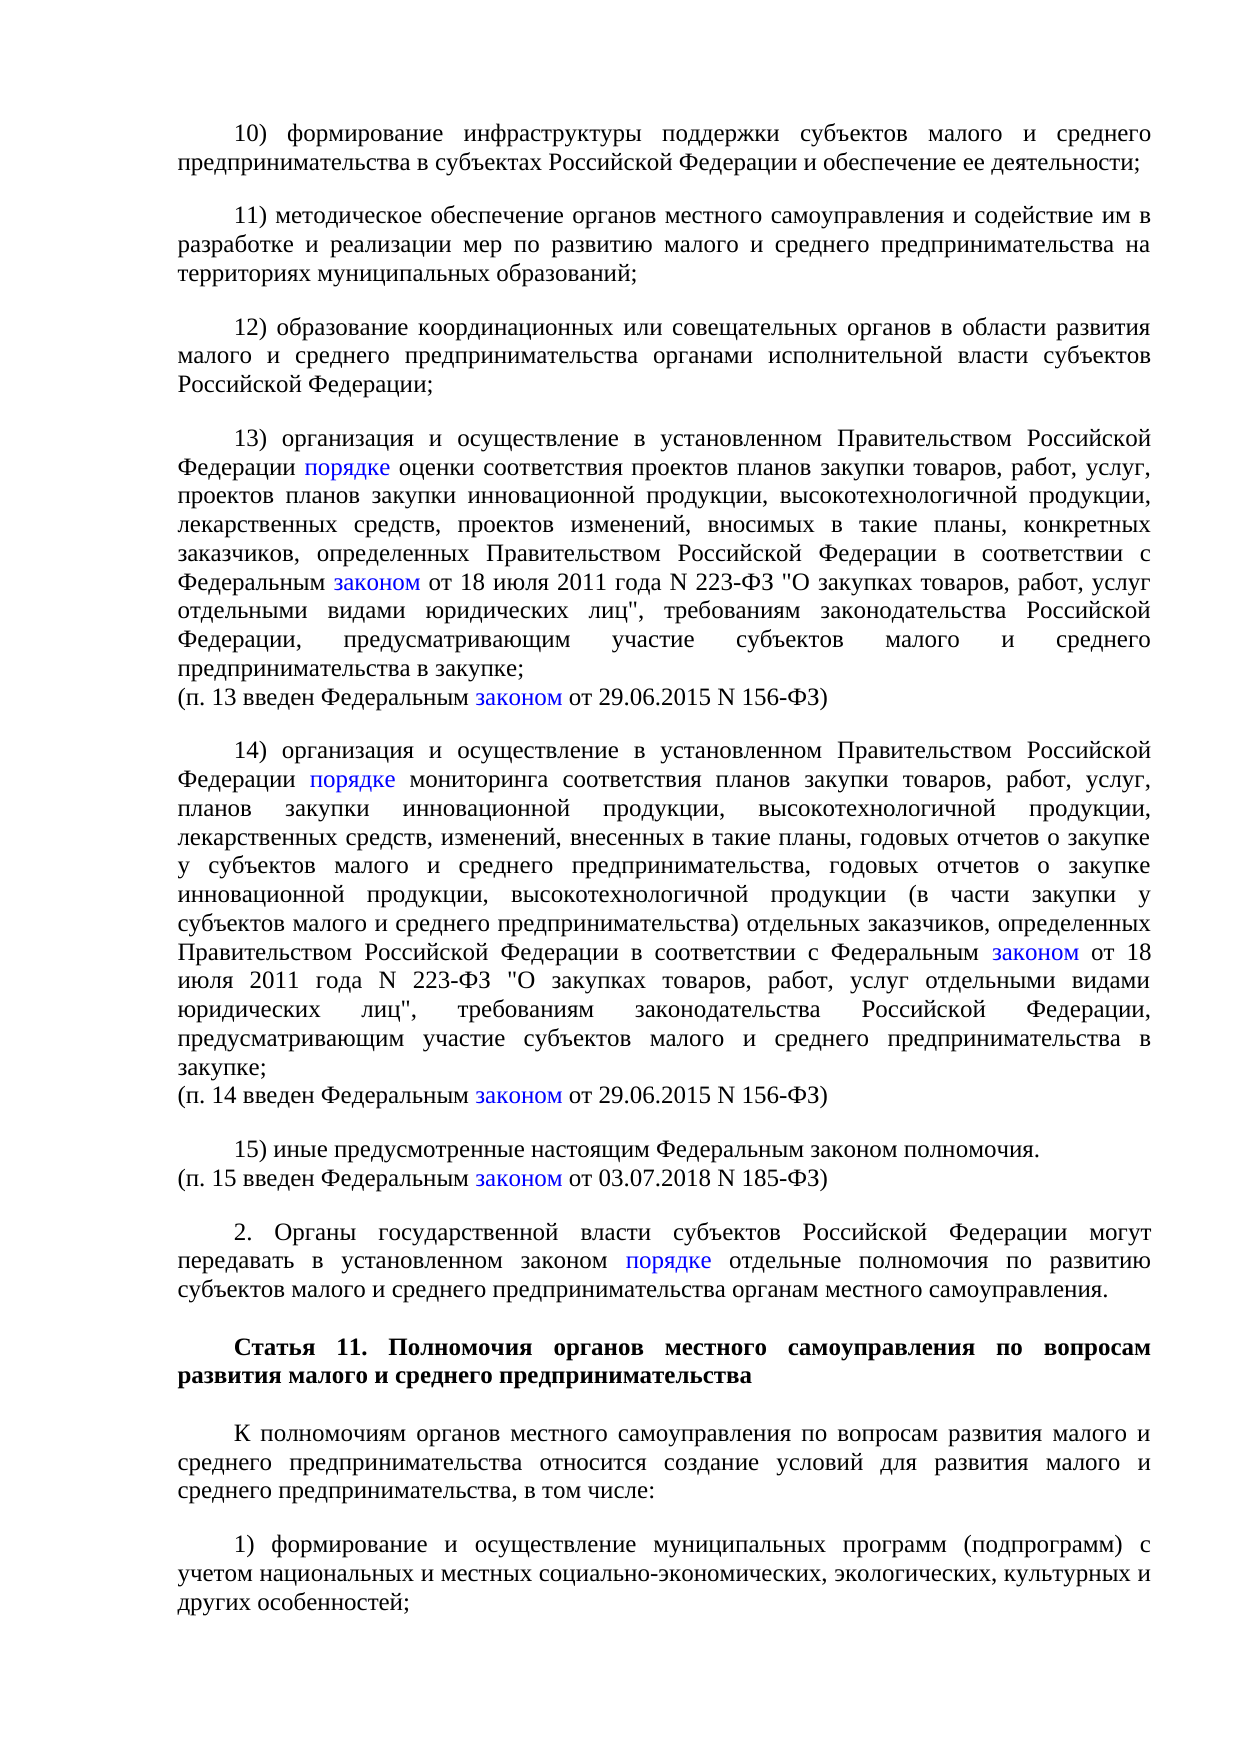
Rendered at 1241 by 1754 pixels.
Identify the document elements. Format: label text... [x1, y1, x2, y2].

text 2. Органы государственной власти субъектов Российской Федерации могут передавать в установленном законом порядке отдельные полномочия по развитию субъектов малого и среднего предпринимательства органам местного самоуправления. [177, 1217, 1152, 1303]
text 15) иные предусмотренные настоящим Федеральным законом полномочия. [177, 1134, 1152, 1163]
text 14) организация и осуществление в установленном Правительством Российской Федерации порядке мониторинга соответствия планов закупки товаров, работ, услуг, планов закупки инновационной продукции, высокотехнологичной продукции, лекарственных средств, изменений, внесенных в такие планы, годовых отчетов о закупке у субъектов малого и среднего предпринимательства, годовых отчетов о закупке инновационной продукции, высокотехнологичной продукции (в части закупки у субъектов малого и среднего предпринимательства) отдельных заказчиков, определенных Правительством Российской Федерации в соответствии с Федеральным законом от 18 июля 2011 года N 223-ФЗ "О закупках товаров, работ, услуг отдельными видами юридических лиц", требованиям законодательства Российской Федерации, предусматривающим участие субъектов малого и среднего предпринимательства в закупке; [177, 736, 1152, 1081]
text 13) организация и осуществление в установленном Правительством Российской Федерации порядке оценки соответствия проектов планов закупки товаров, работ, услуг, проектов планов закупки инновационной продукции, высокотехнологичной продукции, лекарственных средств, проектов изменений, вносимых в такие планы, конкретных заказчиков, определенных Правительством Российской Федерации в соответствии с Федеральным законом от 18 июля 2011 года N 223-ФЗ "О закупках товаров, работ, услуг отдельными видами юридических лиц", требованиям законодательства Российской Федерации, предусматривающим участие субъектов малого и среднего предпринимательства в закупке; [177, 423, 1152, 682]
text К полномочиям органов местного самоуправления по вопросам развития малого и среднего предпринимательства относится создание условий для развития малого и среднего предпринимательства, в том числе: [177, 1418, 1152, 1504]
text 1) формирование и осуществление муниципальных программ (подпрограмм) с учетом национальных и местных социально-экономических, экологических, культурных и других особенностей; [177, 1529, 1152, 1616]
title Статья 11. Полномочия органов местного самоуправления по вопросам развития малого и среднего предпринимательства [177, 1332, 1152, 1389]
text 10) формирование инфраструктуры поддержки субъектов малого и среднего предпринимательства в субъектах Российской Федерации и обеспечение ее деятельности; [177, 118, 1152, 176]
text (п. 15 введен Федеральным законом от 03.07.2018 N 185-ФЗ) [177, 1163, 1152, 1192]
text (п. 13 введен Федеральным законом от 29.06.2015 N 156-ФЗ) [177, 682, 1152, 711]
text 11) методическое обеспечение органов местного самоуправления и содействие им в разработке и реализации мер по развитию малого и среднего предпринимательства на территориях муниципальных образований; [177, 201, 1152, 287]
text 12) образование координационных или совещательных органов в области развития малого и среднего предпринимательства органами исполнительной власти субъектов Российской Федерации; [177, 312, 1152, 398]
text (п. 14 введен Федеральным законом от 29.06.2015 N 156-ФЗ) [177, 1081, 1152, 1109]
